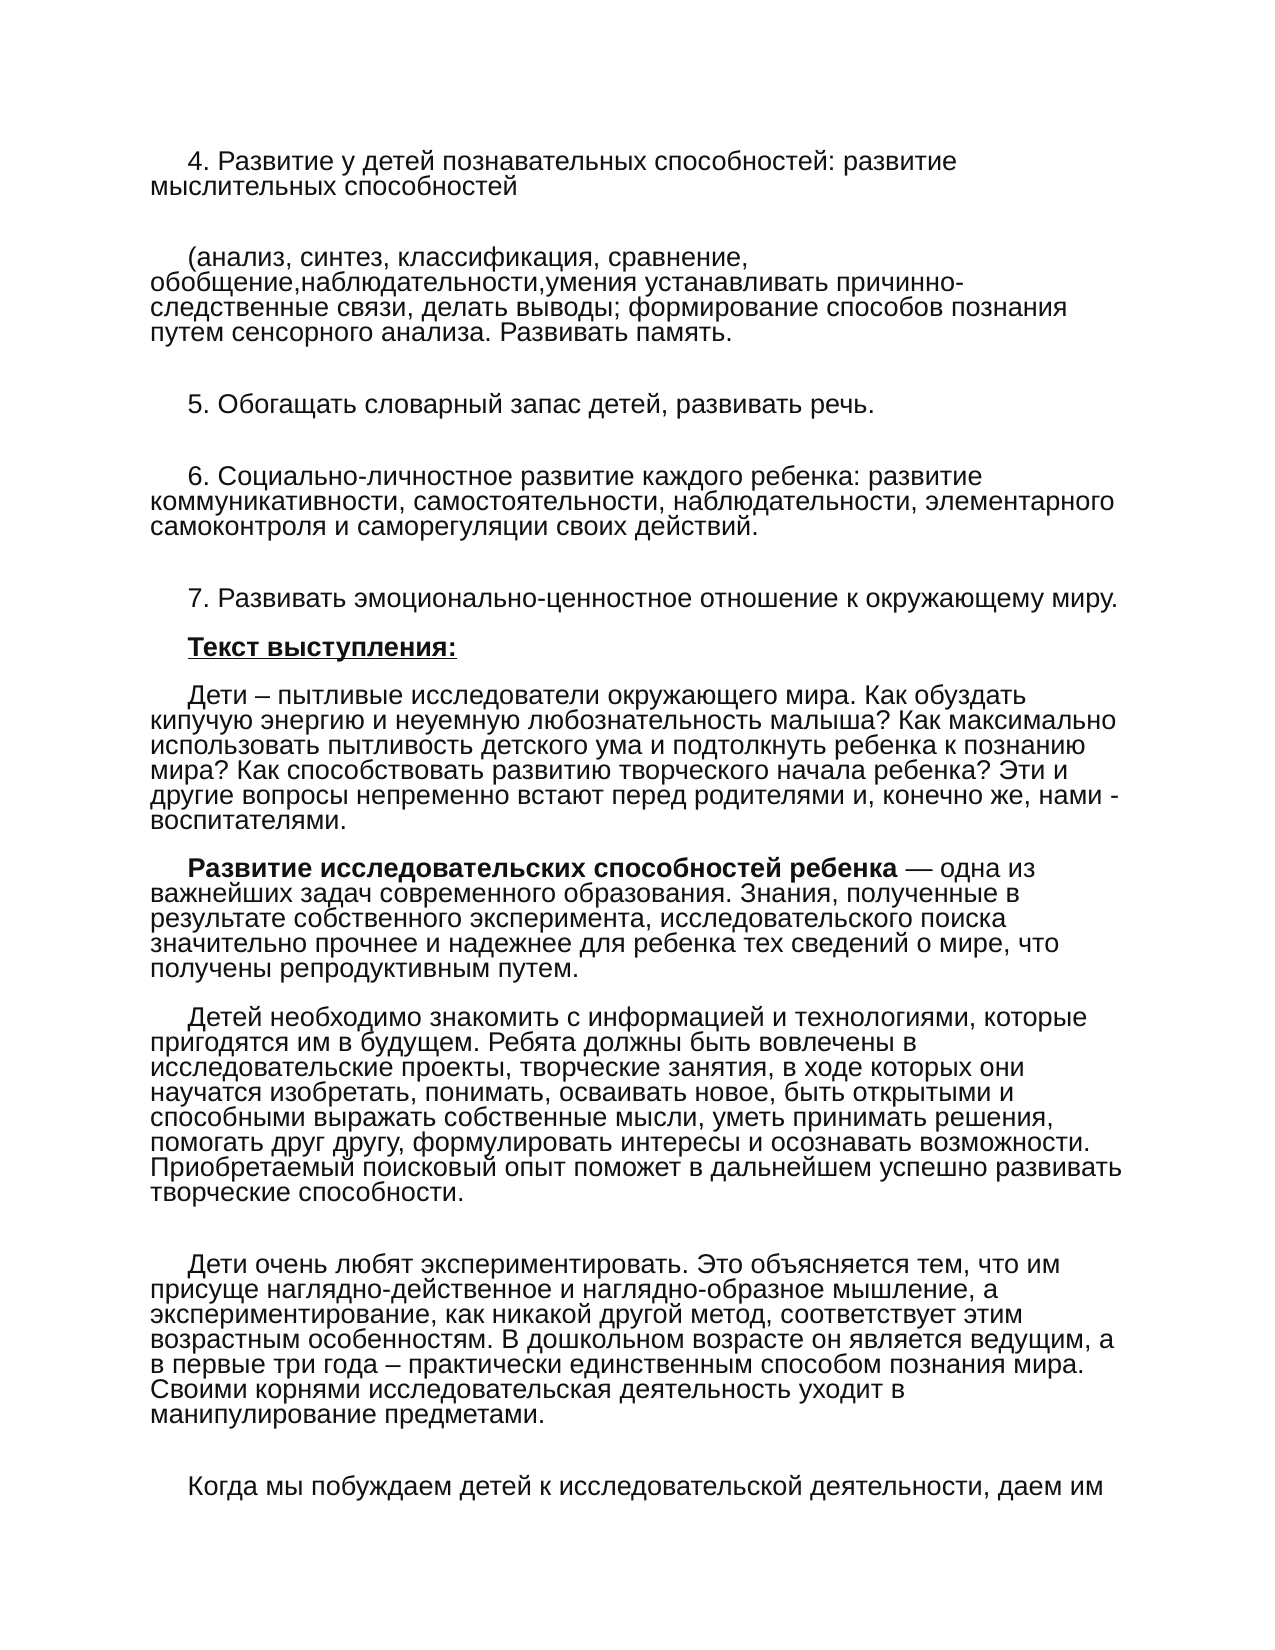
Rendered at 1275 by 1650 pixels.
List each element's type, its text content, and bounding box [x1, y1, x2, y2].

text Дети очень любят экспериментировать. Это объясняется тем, что им присуще наглядно-действенное и наглядно-образное мышление, а экспериментирование, как никакой другой метод, соответствует этим возрастным особенностям. В дошкольном возрасте он является ведущим, а в первые три года – практически единственным способом познания мира. Своими корнями исследовательская деятельность уходит в манипулирование предметами. [150, 1253, 1125, 1428]
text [150, 1475, 1125, 1500]
text Текст выступления: [150, 636, 1125, 661]
text 5. Обогащать словарный запас детей, развивать речь. [150, 394, 1125, 419]
text 6. Социально-личностное развитие каждого ребенка: развитие коммуникативности, самостоятельности, наблюдательности, элементарного самоконтроля и саморегуляции своих действий. [150, 466, 1125, 541]
text Развитие исследовательских способностей ребенка — одна из важнейших задач современного образования. Знания, полученные в результате собственного эксперимента, исследовательского поиска значительно прочнее и надежнее для ребенка тех сведений о мире, что получены репродуктивным путем. [150, 858, 1125, 983]
text 4. Развитие у детей познавательных способностей: развитие мыслительных способностей [150, 150, 1125, 200]
text 7. Развивать эмоционально-ценностное отношение к окружающему миру. [150, 587, 1125, 612]
text Дети – пытливые исследователи окружающего мира. Как обуздать кипучую энергию и неуемную любознательность малыша? Как максимально использовать пытливость детского ума и подтолкнуть ребенка к познанию мира? Как способствовать развитию творческого начала ребенка? Эти и другие вопросы непременно встают перед родителями и, конечно же, нами - воспитателями. [150, 684, 1125, 834]
text Детей необходимо знакомить с информацией и технологиями, которые пригодятся им в будущем. Ребята должны быть вовлечены в исследовательские проекты, творческие занятия, в ходе которых они научатся изобретать, понимать, осваивать новое, быть открытыми и способными выражать собственные мысли, уметь принимать решения, помогать друг другу, формулировать интересы и осознавать возможности. Приобретаемый поисковый опыт поможет в дальнейшем успешно развивать творческие способности. [150, 1006, 1125, 1206]
text (анализ, синтез, классификация, сравнение, обобщение,наблюдательности,умения устанавливать причинно-следственные связи, делать выводы; формирование способов познания путем сенсорного анализа. Развивать память. [150, 247, 1125, 347]
